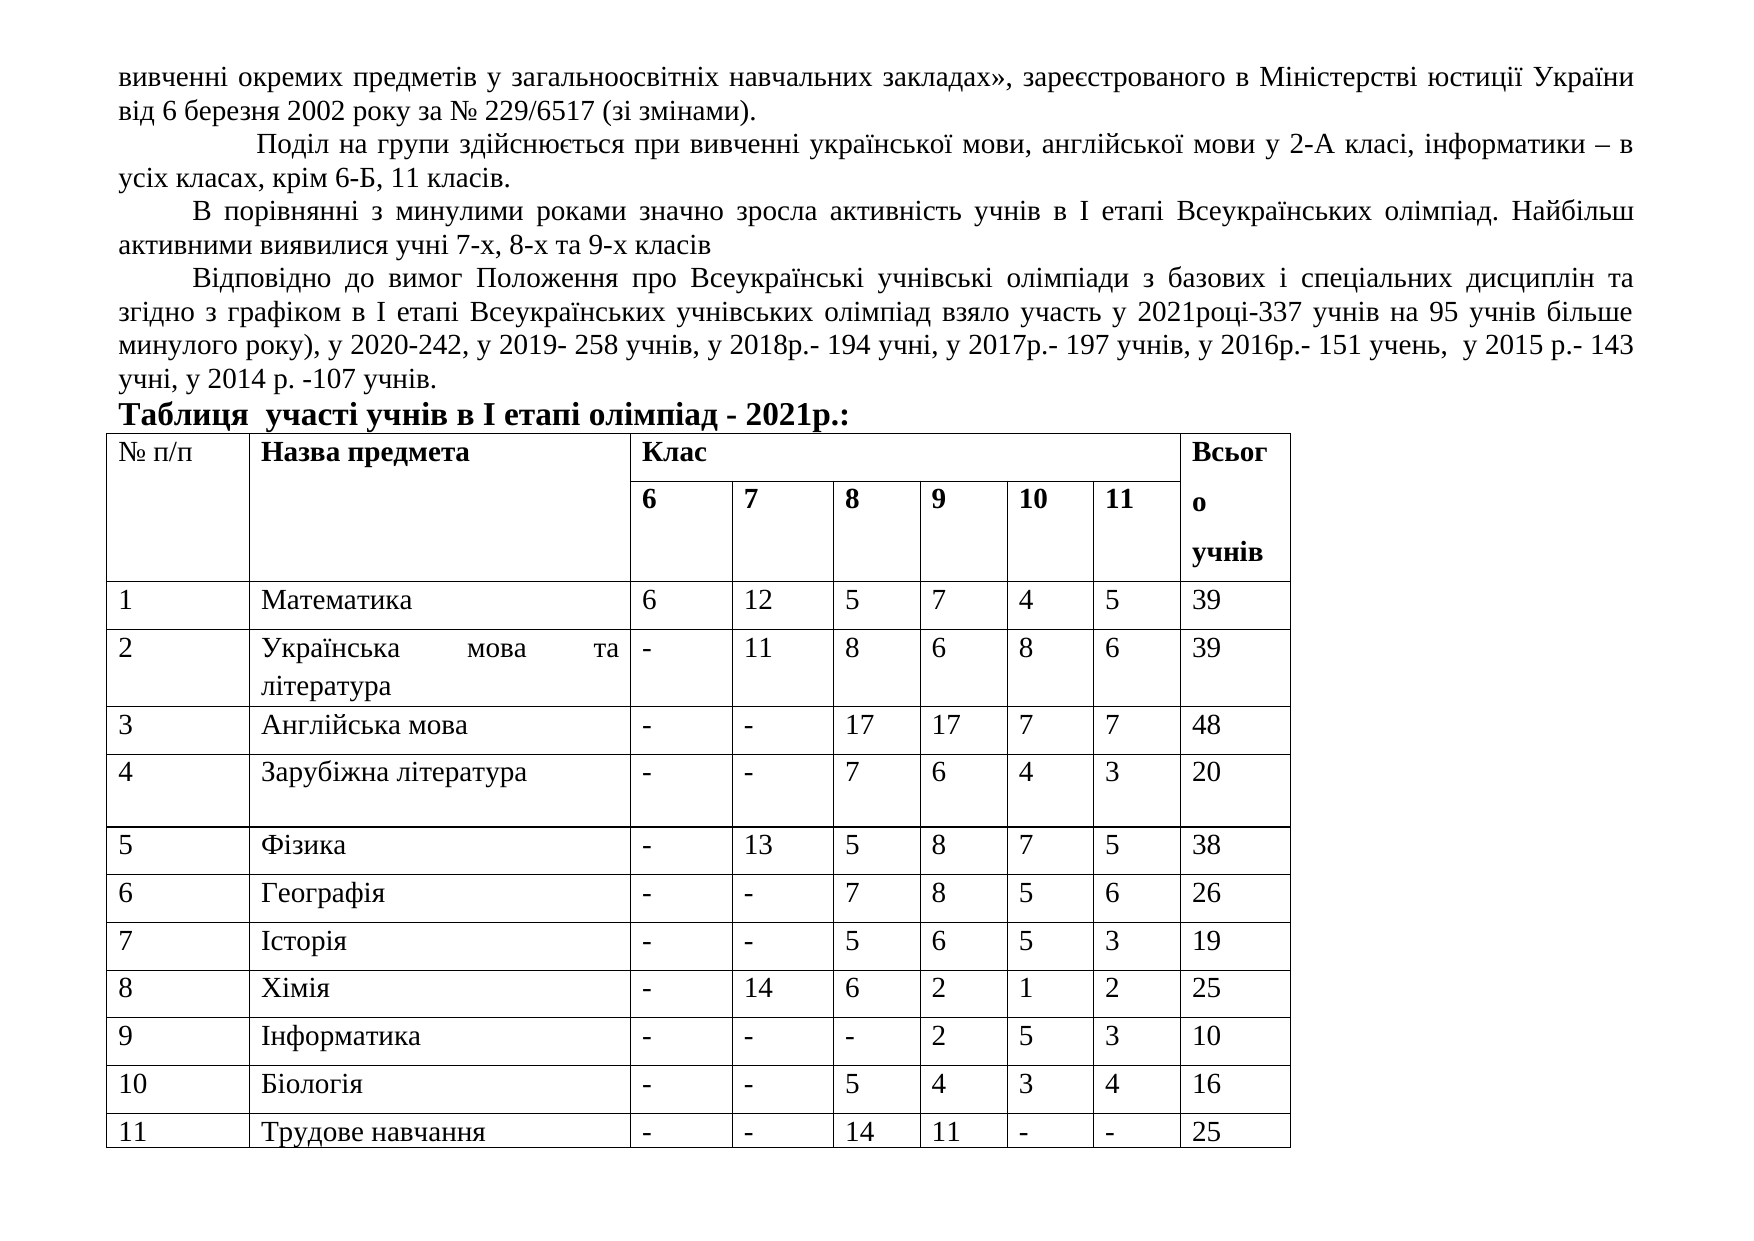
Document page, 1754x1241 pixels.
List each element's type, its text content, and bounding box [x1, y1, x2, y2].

table_cell - [631, 1018, 732, 1065]
text В порівнянні з минулими роками значно зросла активність учнів в І етапі Всеукраїнських олімпіад. Найбільш активними виявилися учні 7-х, 8-х та 9-х класів [118, 193, 1636, 260]
table_cell 5 [107, 828, 249, 874]
table_cell 5 [834, 828, 920, 874]
table_cell 6 [921, 630, 1007, 706]
table_cell 17 [834, 707, 920, 753]
table_cell 4 [1008, 582, 1093, 629]
table_cell 3 [107, 707, 249, 753]
table_cell 1 [1008, 971, 1093, 1017]
table_cell 6 [921, 755, 1007, 826]
table_cell - [1094, 1114, 1180, 1147]
table_cell 5 [1008, 1018, 1093, 1065]
table_cell 19 [1181, 923, 1290, 969]
table_header Клас [631, 434, 1180, 481]
text Таблиця участі учнів в І етапі олімпіад - 2021р.: [118, 394, 1636, 433]
table_cell - [1008, 1114, 1093, 1147]
table_cell 7 [1008, 828, 1093, 874]
table_cell Трудове навчання [250, 1114, 630, 1147]
table_cell - [631, 828, 732, 874]
table_cell - [631, 971, 732, 1017]
table_cell - [733, 1114, 833, 1147]
table_cell - [631, 875, 732, 922]
table_cell 25 [1181, 971, 1290, 1017]
table_cell 8 [921, 875, 1007, 922]
table_cell - [733, 875, 833, 922]
table_header № п/п [107, 434, 249, 581]
table_cell 5 [1008, 875, 1093, 922]
table_cell Хімія [250, 971, 630, 1017]
table_cell 3 [1094, 923, 1180, 969]
table_cell 11 [921, 1114, 1007, 1147]
table_cell 4 [921, 1066, 1007, 1113]
table_header Назва предмета [250, 434, 630, 581]
table_cell Математика [250, 582, 630, 629]
table_header Всього учнів [1181, 434, 1290, 581]
table_cell - [631, 1114, 732, 1147]
table_cell Біологія [250, 1066, 630, 1113]
table_cell 2 [107, 630, 249, 706]
table_cell - [834, 1018, 920, 1065]
table_cell - [631, 630, 732, 706]
table_cell 4 [107, 755, 249, 826]
table_cell 11 [733, 630, 833, 706]
table_cell - [631, 707, 732, 753]
table_cell Інформатика [250, 1018, 630, 1065]
table_cell 7 [1008, 707, 1093, 753]
table_cell 8 [921, 828, 1007, 874]
table_cell 13 [733, 828, 833, 874]
table_cell 5 [834, 1066, 920, 1113]
table_cell 5 [834, 923, 920, 969]
table_cell 2 [1094, 971, 1180, 1017]
table_cell 3 [1094, 1018, 1180, 1065]
table_cell Фізика [250, 828, 630, 874]
table_cell 39 [1181, 582, 1290, 629]
table_cell 3 [1008, 1066, 1093, 1113]
table_cell Українська мова та література [250, 630, 630, 706]
table_cell 12 [733, 582, 833, 629]
table_cell 11 [1094, 482, 1180, 581]
table_cell - [733, 1018, 833, 1065]
table_cell - [733, 923, 833, 969]
table_cell 7 [733, 482, 833, 581]
table_cell 10 [1181, 1018, 1290, 1065]
table_cell 7 [834, 875, 920, 922]
table_cell 9 [921, 482, 1007, 581]
table_cell 9 [107, 1018, 249, 1065]
table_cell 26 [1181, 875, 1290, 922]
table_cell Географія [250, 875, 630, 922]
table_cell 8 [834, 482, 920, 581]
table_cell 6 [921, 923, 1007, 969]
table_cell 7 [834, 755, 920, 826]
table_cell 6 [1094, 875, 1180, 922]
table_cell 48 [1181, 707, 1290, 753]
table_cell 6 [107, 875, 249, 922]
table_cell 3 [1094, 755, 1180, 826]
table_cell 8 [107, 971, 249, 1017]
table_cell 11 [107, 1114, 249, 1147]
table_cell 4 [1008, 755, 1093, 826]
table_cell 5 [834, 582, 920, 629]
table_cell - [631, 755, 732, 826]
table_cell 2 [921, 1018, 1007, 1065]
table_cell Зарубіжна література [250, 755, 630, 826]
table_cell 6 [631, 582, 732, 629]
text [118, 59, 1636, 126]
table_cell 6 [1094, 630, 1180, 706]
table_cell 7 [921, 582, 1007, 629]
text Відповідно до вимог Положення про Всеукраїнські учнівські олімпіади з базових і спеціальних дисциплін та згідно з графіком в І етапі Всеукраїнських учнівських олімпіад взяло участь у 2021році-337 учнів на 95 учнів більше минулого року), у 2020-242, у 2019- 258 учнів, у 2018р.- 194 учні, у 2017р.- 197 учнів, у 2016р.- 151 учень, у 2015 р.- 143 учні, у 2014 р. -107 учнів. [118, 260, 1636, 394]
table_cell - [733, 755, 833, 826]
table_cell 6 [834, 971, 920, 1017]
text Поділ на групи здійснюється при вивченні української мови, англійської мови у 2-А класі, інформатики – в усіх класах, крім 6-Б, 11 класів. [118, 126, 1636, 193]
table_cell 17 [921, 707, 1007, 753]
table_cell 6 [631, 482, 732, 581]
table_cell 20 [1181, 755, 1290, 826]
table_cell Англійська мова [250, 707, 630, 753]
table_cell 38 [1181, 828, 1290, 874]
table_cell 7 [107, 923, 249, 969]
table_cell 8 [834, 630, 920, 706]
table_cell - [631, 1066, 732, 1113]
table_cell 2 [921, 971, 1007, 1017]
table_cell - [733, 707, 833, 753]
table_cell 14 [834, 1114, 920, 1147]
table_cell 4 [1094, 1066, 1180, 1113]
table_cell 8 [1008, 630, 1093, 706]
table_cell 5 [1094, 582, 1180, 629]
table_cell 5 [1094, 828, 1180, 874]
table_cell 10 [1008, 482, 1093, 581]
table_cell 25 [1181, 1114, 1290, 1147]
table_cell 16 [1181, 1066, 1290, 1113]
table_cell 39 [1181, 630, 1290, 706]
table_cell 10 [107, 1066, 249, 1113]
table_cell - [631, 923, 732, 969]
table_cell 14 [733, 971, 833, 1017]
table_cell 7 [1094, 707, 1180, 753]
table_cell 5 [1008, 923, 1093, 969]
table_cell - [733, 1066, 833, 1113]
table_cell Історія [250, 923, 630, 969]
table_cell 1 [107, 582, 249, 629]
